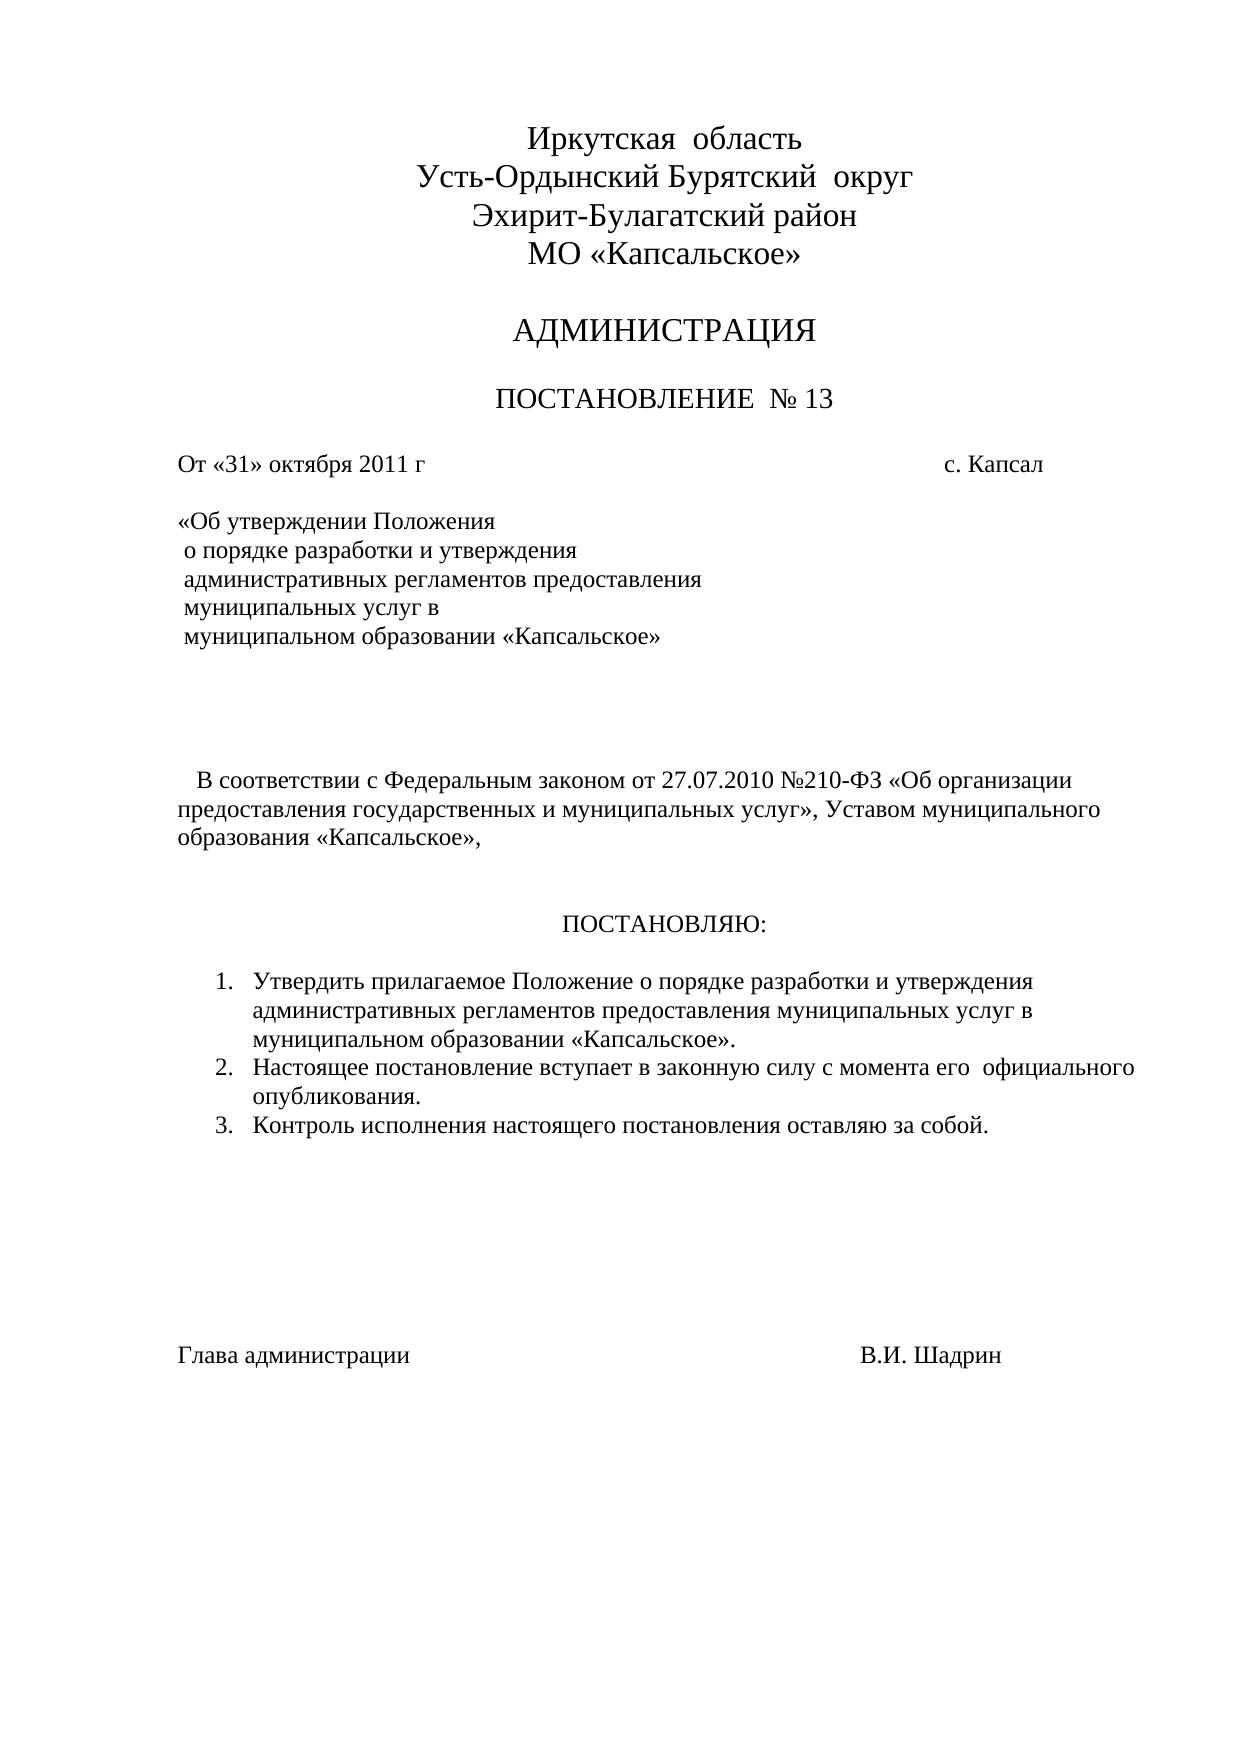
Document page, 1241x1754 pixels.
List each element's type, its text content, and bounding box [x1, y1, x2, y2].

list Контроль исполнения настоящего постановления оставляю за собой. [215, 1110, 1152, 1139]
text Иркутская область [177, 118, 1152, 156]
text ПОСТАНОВЛЯЮ: [177, 909, 1152, 937]
list Настоящее постановление вступает в законную силу с момента его официального опубликования. [215, 1052, 1152, 1110]
text муниципальных услуг в [177, 592, 1152, 621]
text о порядке разработки и утверждения [177, 535, 1152, 564]
text административных регламентов предоставления [177, 564, 1152, 592]
text АДМИНИСТРАЦИЯ [177, 310, 1152, 348]
text муниципальном образовании «Капсальское» [177, 621, 1152, 650]
text ПОСТАНОВЛЕНИЕ № 13 [177, 382, 1152, 415]
list Утвердить прилагаемое Положение о порядке разработки и утверждения административных регламентов предоставления муниципальных услуг в муниципальном образовании «Капсальское». [215, 966, 1152, 1052]
text От «31» октября с. Капсал [177, 449, 1152, 477]
text МО «Капсальское» [177, 233, 1152, 271]
text Усть-Ордынский Бурятский округ [177, 156, 1152, 195]
text «Об утверждении Положения [177, 506, 1152, 535]
text Глава администрации В.И. Шадрин [177, 1340, 1152, 1369]
text В соответствии с Федеральным законом от 27.07.2010 №210-ФЗ «Об организации предоставления государственных и муниципальных услуг», Уставом муниципального образования «Капсальское», [177, 765, 1152, 851]
text Эхирит-Булагатский район [177, 195, 1152, 233]
